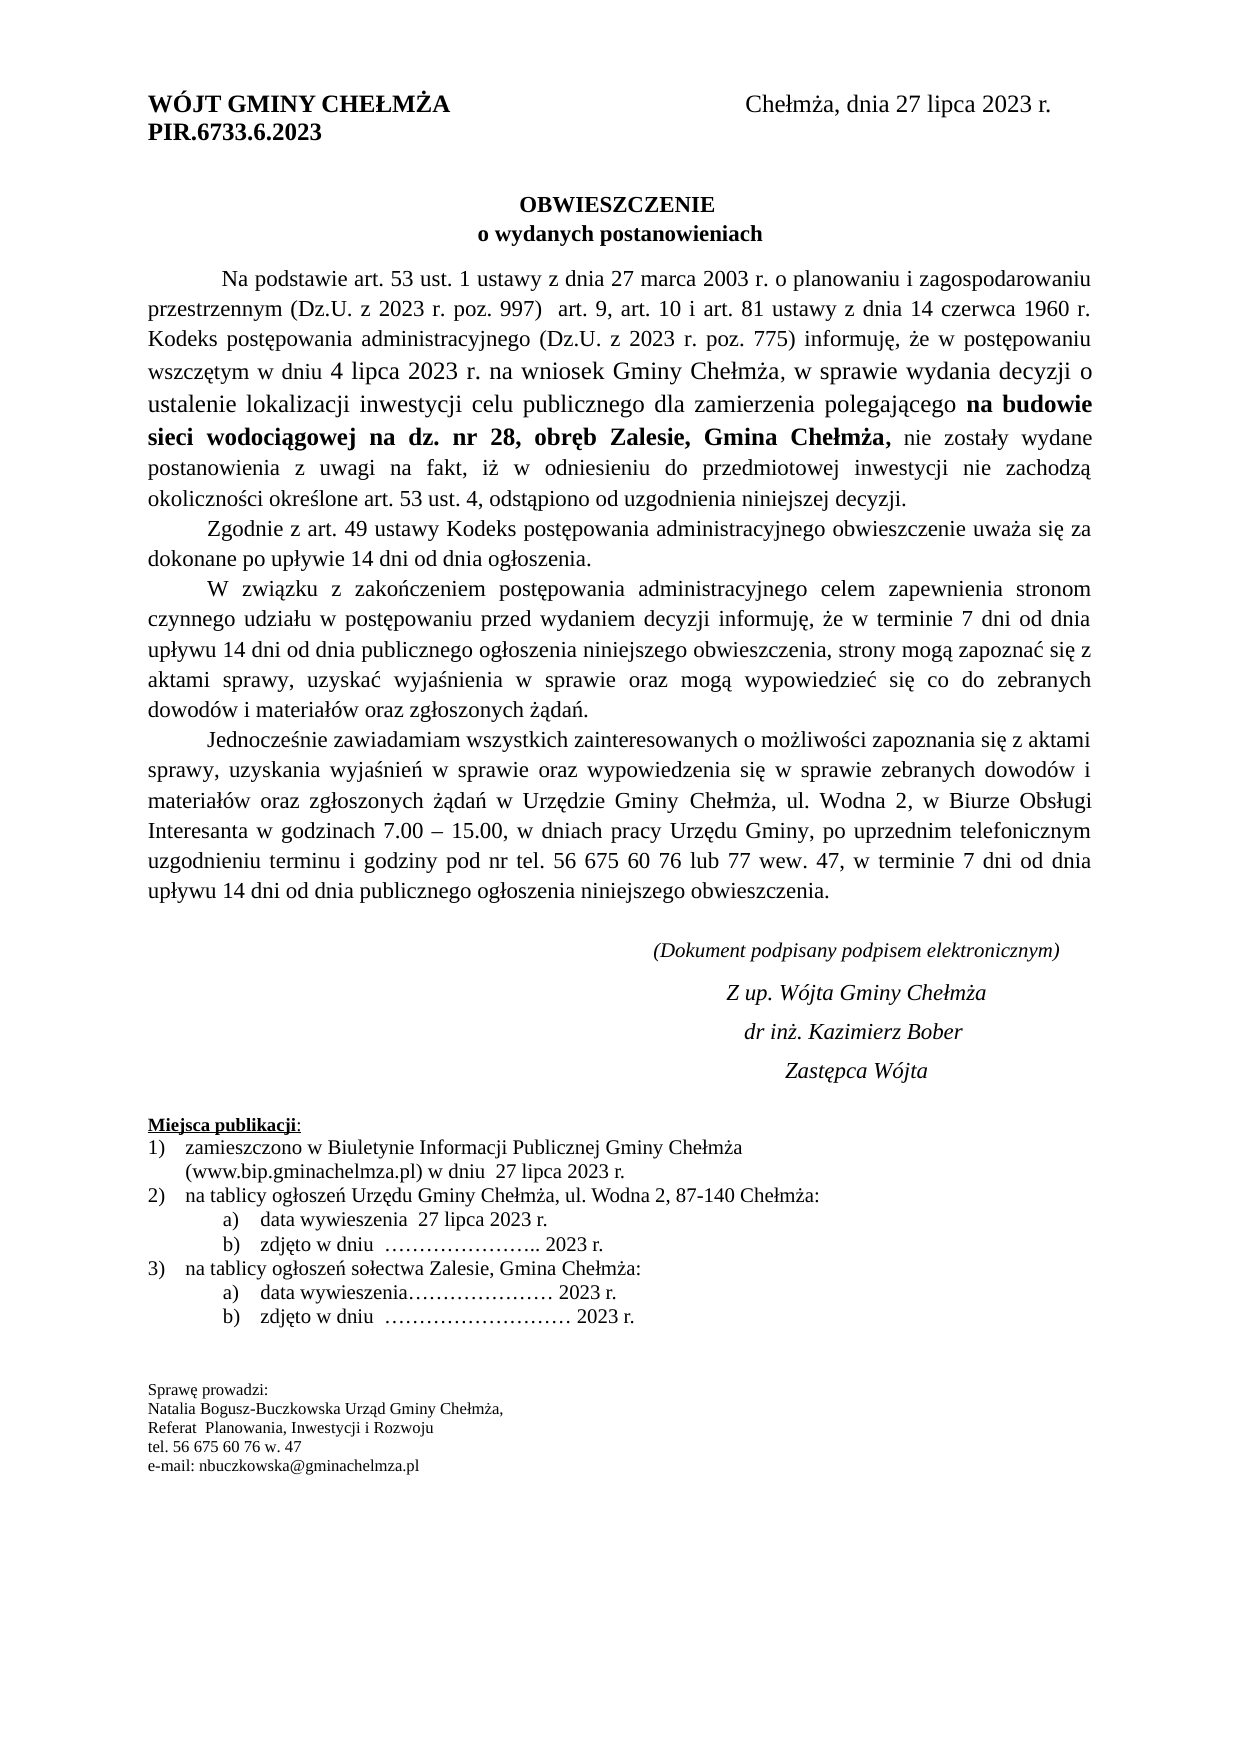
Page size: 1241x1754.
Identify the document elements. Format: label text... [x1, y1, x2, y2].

text Na podstawie art. 53 ust. 1 ustawy z dnia 27 marca 2003 r. o planowaniu i zagospodarowaniu przestrzennym (Dz.U. z 2023 r. poz. 997) art. 9, art. 10 i art. 81 ustawy z dnia 14 czerwca 1960 r. Kodeks postępowania administracyjnego (Dz.U. z 2023 r. poz. 775) informuję, że w postępowaniu wszczętym w dniu 4 lipca 2023 r. na wniosek Gminy Chełmża, w sprawie wydania decyzji o ustalenie lokalizacji inwestycji celu publicznego dla zamierzenia polegającego na budowie sieci wodociągowej na dz. nr 28, obręb Zalesie, Gmina Chełmża, nie zostały wydane postanowienia z uwagi na fakt, iż w odniesieniu do przedmiotowej inwestycji nie zachodzą okoliczności określone art. 53 ust. 4, odstąpiono od uzgodnienia niniejszej decyzji. [148, 265, 1092, 511]
text Referat Planowania, Inwestycji i Rozwoju [148, 1418, 1092, 1437]
list zdjęto w dniu ………………….. 2023 r. [223, 1231, 1078, 1256]
list data wywieszenia………………… 2023 r. [223, 1279, 1092, 1304]
text Natalia Bogusz-Buczkowska Urząd Gminy Chełmża, [148, 1398, 1092, 1418]
text Sprawę prowadzi: [148, 1379, 1092, 1398]
list na tablicy ogłoszeń sołectwa Zalesie, Gmina Chełmża: [148, 1256, 1092, 1279]
text PIR.6733.6.2023 [148, 117, 1092, 146]
text (Dokument podpisany podpisem elektronicznym) [620, 938, 1092, 962]
text W związku z zakończeniem postępowania administracyjnego celem zapewnienia stronom czynnego udziału w postępowaniu przed wydaniem decyzji informuję, że w terminie 7 dni od dnia upływu 14 dni od dnia publicznego ogłoszenia niniejszego obwieszczenia, strony mogą zapoznać się z aktami sprawy, uzyskać wyjaśnienia w sprawie oraz mogą wypowiedzieć się co do zebranych dowodów i materiałów oraz zgłoszonych żądań. [148, 575, 1092, 722]
text OBWIESZCZENIE o wydanych postanowieniach [148, 191, 1092, 246]
text Zgodnie z art. 49 ustawy Kodeks postępowania administracyjnego obwieszczenie uważa się za dokonane po upływie 14 dni od dnia ogłoszenia. [148, 515, 1092, 571]
list data wywieszenia 27 lipca 2023 r. [223, 1207, 1078, 1231]
text Z up. Wójta Gminy Chełmża dr inż. Kazimierz Bober Zastępca Wójta [620, 978, 1092, 1084]
list zamieszczono w Biuletynie Informacji Publicznej Gminy Chełmża (www.bip.gminachelmza.pl) w dniu 27 lipca 2023 r. [148, 1135, 1078, 1183]
text Jednocześnie zawiadamiam wszystkich zainteresowanych o możliwości zapoznania się z aktami sprawy, uzyskania wyjaśnień w sprawie oraz wypowiedzenia się w sprawie zebranych dowodów i materiałów oraz zgłoszonych żądań w Urzędzie Gminy Chełmża, ul. Wodna 2, w Biurze Obsługi Interesanta w godzinach 7.00 – 15.00, w dniach pracy Urzędu Gminy, po uprzednim telefonicznym uzgodnieniu terminu i godziny pod nr tel. 56 675 60 76 lub 77 wew. 47, w terminie 7 dni od dnia upływu 14 dni od dnia publicznego ogłoszenia niniejszego obwieszczenia. [148, 726, 1092, 904]
text e-mail: nbuczkowska@gminachelmza.pl [148, 1456, 1092, 1475]
text Miejsca publikacji: [148, 1114, 1078, 1135]
list na tablicy ogłoszeń Urzędu Gminy Chełmża, ul. Wodna 2, 87-140 Chełmża: [148, 1183, 1078, 1207]
text WÓJT GMINY CHEŁMŻA Chełmża, dnia 27 lipca 2023 r. [148, 89, 1092, 117]
text tel. 56 675 60 76 w. 47 [148, 1437, 1092, 1456]
list zdjęto w dniu ……………………… 2023 r. [223, 1304, 1092, 1328]
